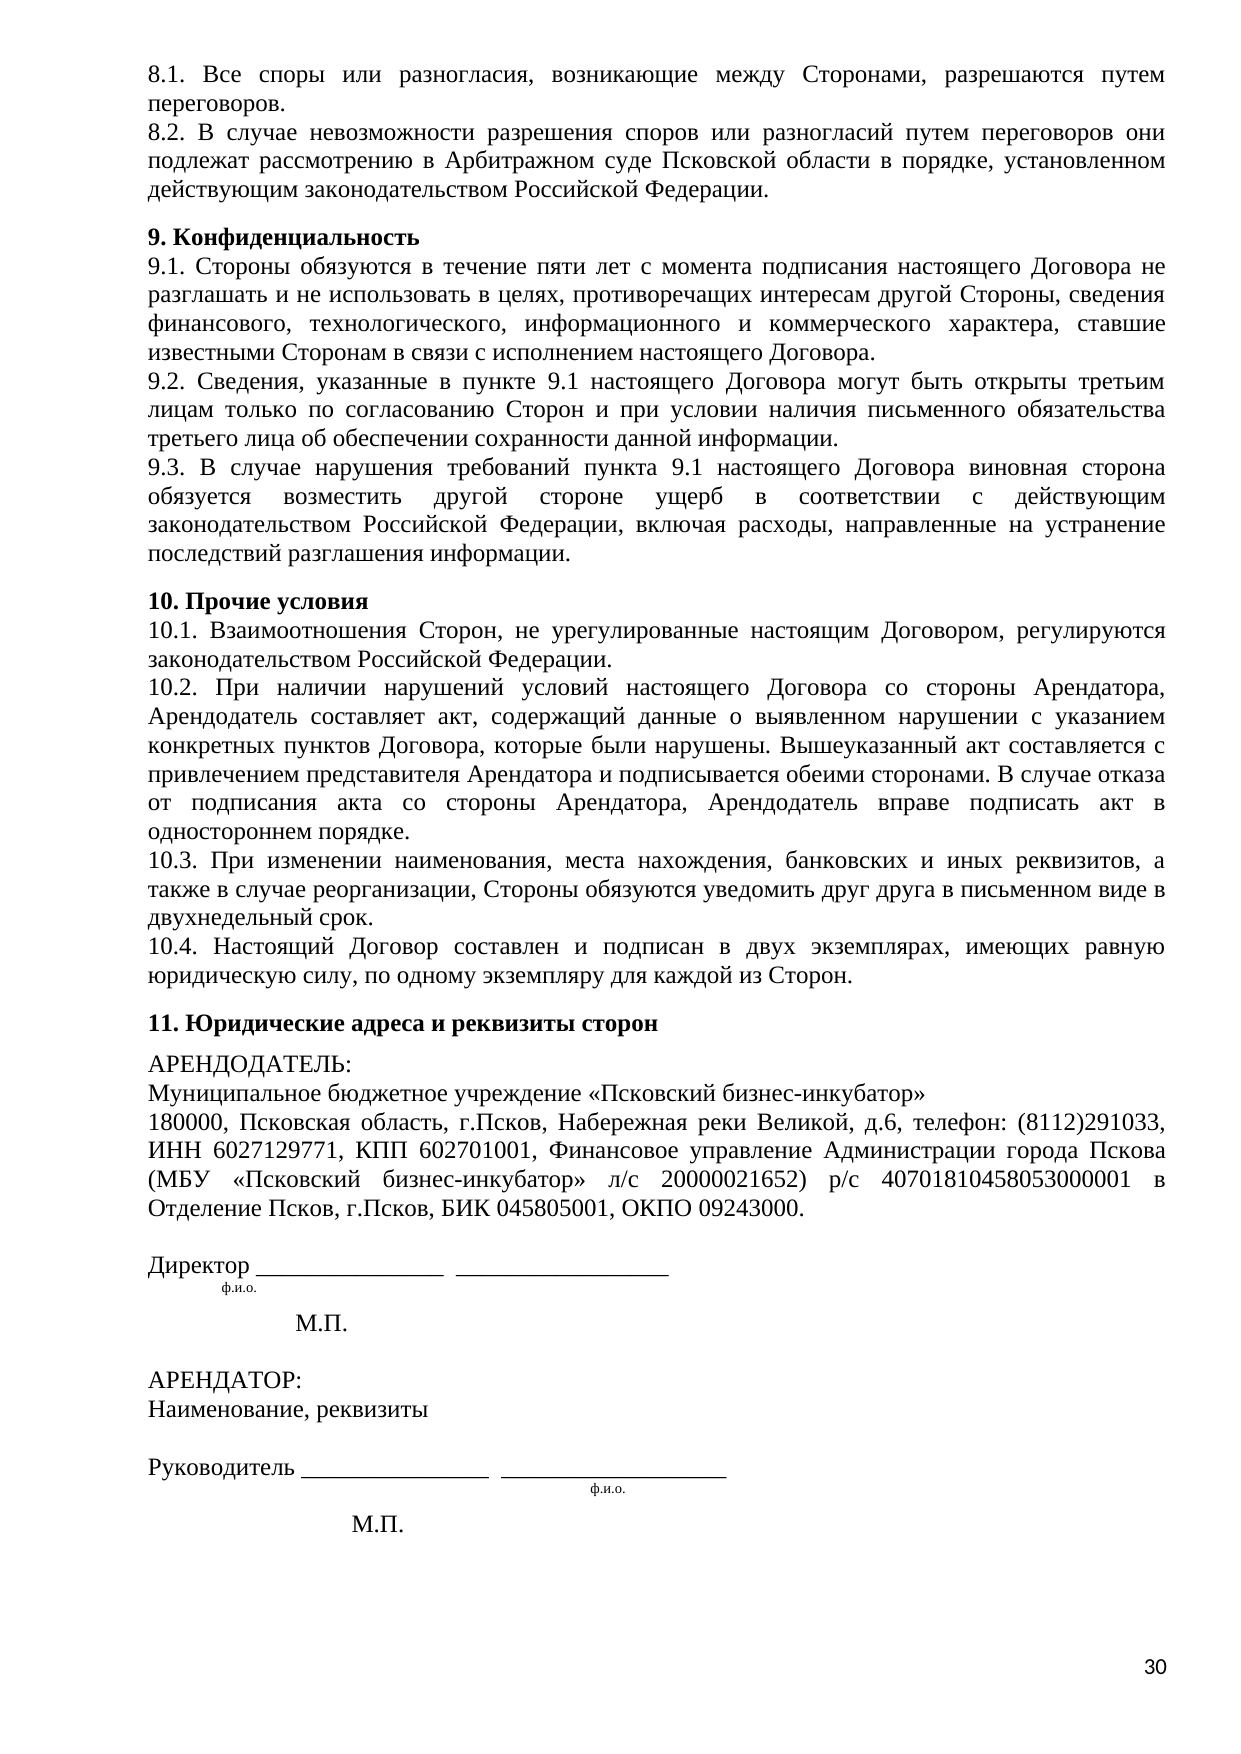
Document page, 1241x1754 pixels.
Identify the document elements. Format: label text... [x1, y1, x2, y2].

text Муниципальное бюджетное учреждение «Псковский бизнес-инкубатор» [148, 1078, 1167, 1107]
text ф.и.о. [516, 1480, 1167, 1509]
text М.П. [221, 1308, 1167, 1337]
text 10.3. При изменении наименования, места нахождения, банковских и иных реквизитов, а также в случае реорганизации, Стороны обязуются уведомить друг друга в письменном виде в двухнедельный срок. [148, 845, 1167, 931]
text АРЕНДАТОР: [148, 1365, 1167, 1394]
text АРЕНДОДАТЕЛЬ: [148, 1049, 1167, 1078]
text Наименование, реквизиты [148, 1394, 1167, 1423]
text 10.1. Взаимоотношения Сторон, не урегулированные настоящим Договором, регулируются законодательством Российской Федерации. [148, 615, 1167, 672]
text 9.1. Стороны обязуются в течение пяти лет с момента подписания настоящего Договора не разглашать и не использовать в целях, противоречащих интересам другой Стороны, сведения финансового, технологического, информационного и коммерческого характера, ставшие известными Сторонам в связи с исполнением настоящего Договора. [148, 251, 1167, 366]
text 9.2. Сведения, указанные в пункте 9.1 настоящего Договора могут быть открыты третьим лицам только по согласованию Сторон и при условии наличия письменного обязательства третьего лица об обеспечении сохранности данной информации. [148, 366, 1167, 452]
text 9. Конфиденциальность [148, 222, 1167, 251]
text 11. Юридические адреса и реквизиты сторон [148, 1008, 1167, 1037]
text 8.1. Все споры или разногласия, возникающие между Сторонами, разрешаются путем переговоров. [148, 59, 1167, 117]
text ф.и.о. [148, 1279, 1167, 1308]
text Руководитель _______________ __________________ [148, 1452, 1167, 1480]
text Директор _______________ _________________ [148, 1250, 1167, 1279]
text 10. Прочие условия [148, 586, 1167, 615]
text 8.2. В случае невозможности разрешения споров или разногласий путем переговоров они подлежат рассмотрению в Арбитражном суде Псковской области в порядке, установленном действующим законодательством Российской Федерации. [148, 117, 1167, 203]
text 10.2. При наличии нарушений условий настоящего Договора со стороны Арендатора, Арендодатель составляет акт, содержащий данные о выявленном нарушении с указанием конкретных пунктов Договора, которые были нарушены. Вышеуказанный акт составляется с привлечением представителя Арендатора и подписывается обеими сторонами. В случае отказа от подписания акта со стороны Арендатора, Арендодатель вправе подписать акт в одностороннем порядке. [148, 672, 1167, 845]
text М.П. [221, 1509, 1167, 1538]
text 180000, Псковская область, г.Псков, Набережная реки Великой, д.6, телефон: (8112)291033, ИНН 6027129771, КПП 602701001, Финансовое управление Администрации города Пскова (МБУ «Псковский бизнес-инкубатор» л/с 20000021652) р/с 40701810458053000001 в Отделение Псков, г.Псков, БИК 045805001, ОКПО 09243000. [148, 1107, 1167, 1222]
text 9.3. В случае нарушения требований пункта 9.1 настоящего Договора виновная сторона обязуется возместить другой стороне ущерб в соответствии с действующим законодательством Российской Федерации, включая расходы, направленные на устранение последствий разглашения информации. [148, 452, 1167, 567]
text 10.4. Настоящий Договор составлен и подписан в двух экземплярах, имеющих равную юридическую силу, по одному экземпляру для каждой из Сторон. [148, 931, 1167, 989]
